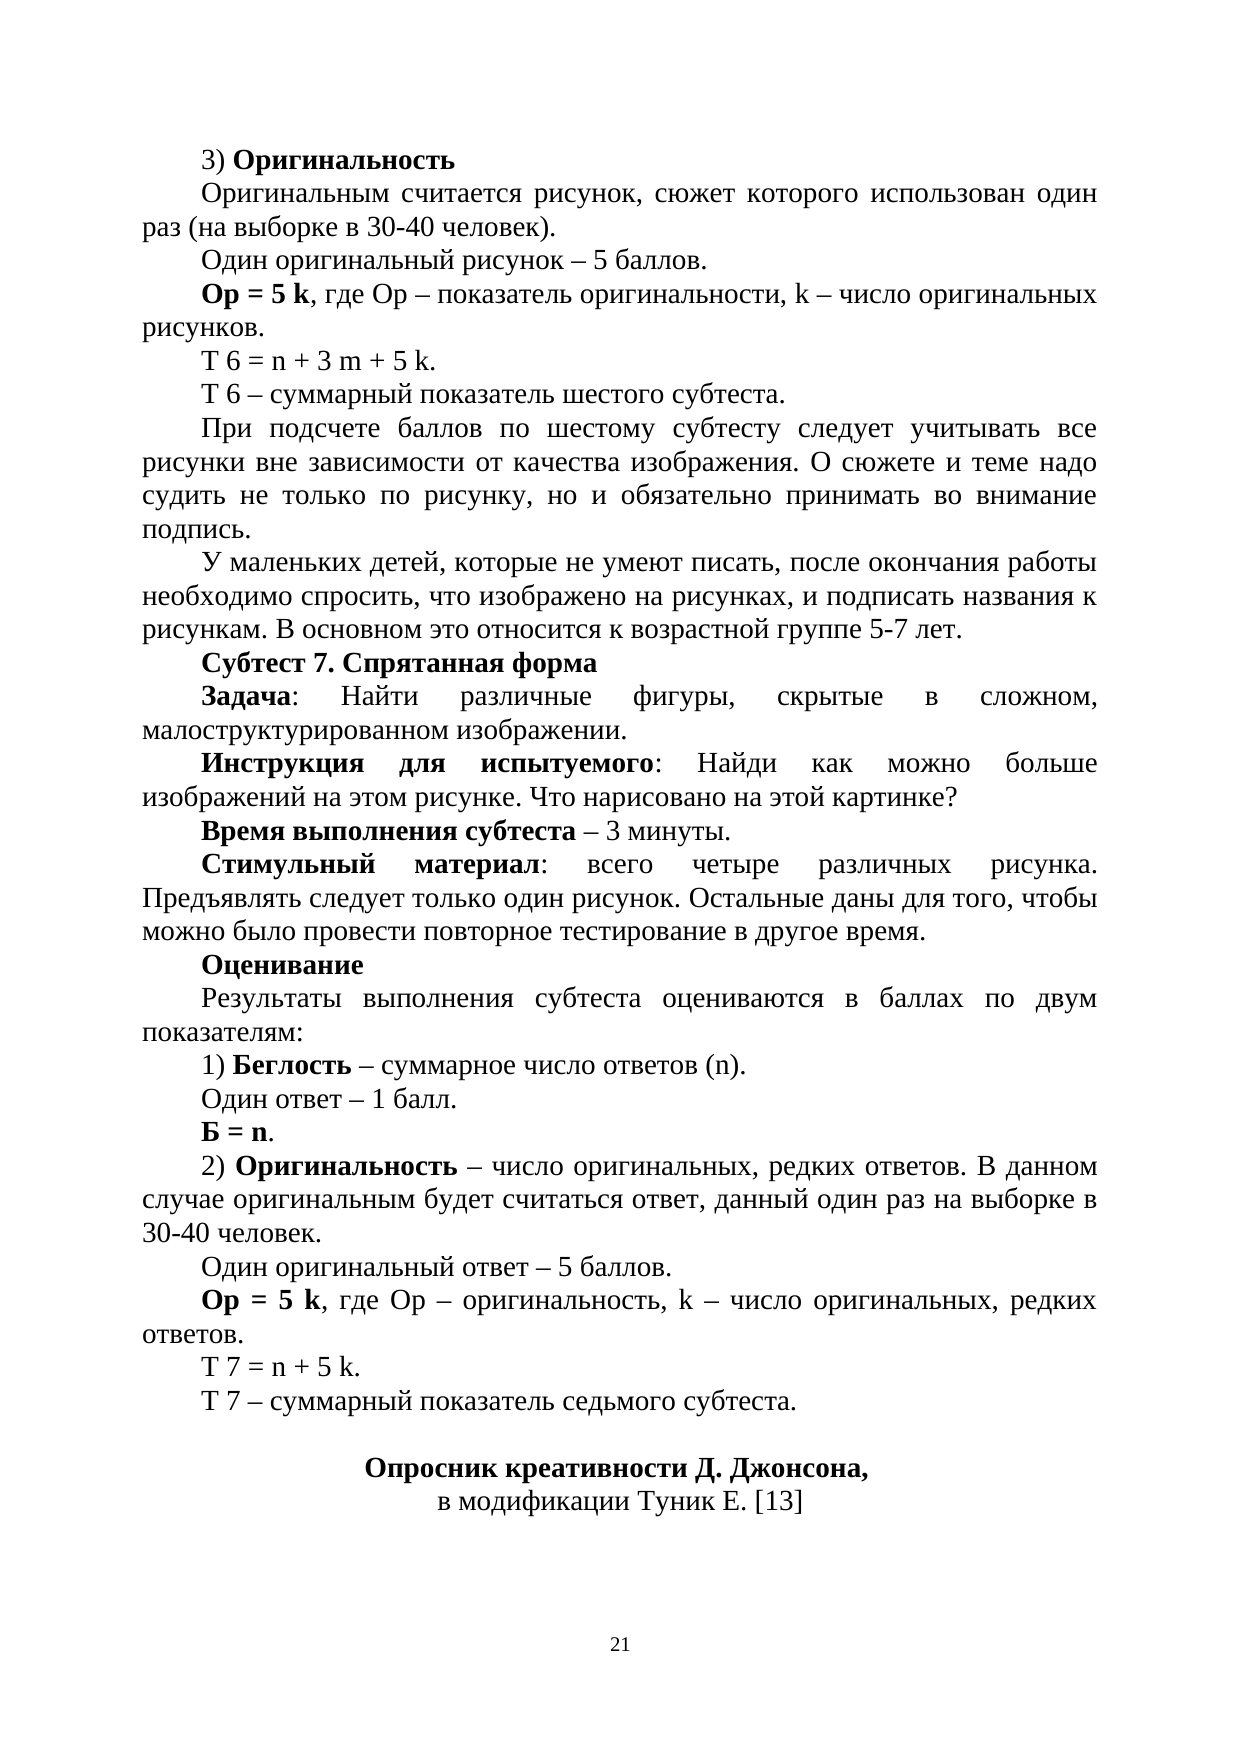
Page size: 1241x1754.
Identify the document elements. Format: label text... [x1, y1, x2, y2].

text Т 6 – суммарный показатель шестого субтеста. [142, 377, 1098, 410]
text T 6 = n + + 5 k. [142, 343, 1098, 377]
text Время выполнения субтеста – 3 минуты. [142, 813, 1098, 846]
text Б = n. [142, 1114, 1098, 1148]
text Один оригинальный рисунок – 5 баллов. [142, 242, 1098, 276]
subtitle Субтест 7. Спрятанная форма [142, 645, 1098, 678]
text Ор = 5 k, где Ор – показатель оригинальности, k – число оригинальных рисунков. [142, 276, 1098, 343]
text 3) Оригинальность [142, 142, 1098, 175]
text У маленьких детей, которые не умеют писать, после окончания работы необходимо спросить, что изображено на рисунках, и подписать названия к рисункам. В основном это относится к возрастной группе 5-7 лет. [142, 544, 1098, 645]
text Стимульный материал: всего четыре различных рисунка. Предъявлять следует только один рисунок. Остальные даны для того, чтобы можно было провести повторное тестирование в другое время. [142, 846, 1098, 947]
subtitle Опросник креативности Д. Джонсона, в модификации Туник Е. [13] [142, 1450, 1098, 1517]
text Т 7 – суммарный показатель седьмого субтеста. [142, 1383, 1098, 1416]
text T 7 = n + 5 k. [142, 1349, 1098, 1383]
text 2) Оригинальность – число оригинальных, редких ответов. В данном случае оригинальным будет считаться ответ, данный один раз на выборке в 30-40 человек. [142, 1148, 1098, 1249]
subtitle Оценивание [142, 947, 1098, 980]
text Один оригинальный ответ – 5 баллов. [142, 1249, 1098, 1282]
text Инструкция для испытуемого: Найди как можно больше изображений на этом рисунке. Что нарисовано на этой картинке? [142, 746, 1098, 813]
text 1) Беглость – суммарное число ответов (n). [142, 1047, 1098, 1081]
text Ор = 5 k, где Ор – оригинальность, k – число оригинальных, редких ответов. [142, 1282, 1098, 1349]
text Задача: Найти различные фигуры, скрытые в сложном, малоструктурированном изображении. [142, 678, 1098, 746]
text При подсчете баллов по шестому субтесту следует учитывать все рисунки вне зависимости от качества изображения. О сюжете и теме надо судить не только по рисунку, но и обязательно принимать во внимание подпись. [142, 410, 1098, 544]
text Оригинальным считается рисунок, сюжет которого использован один раз (на выборке в 30-40 человек). [142, 175, 1098, 242]
text Результаты выполнения субтеста оцениваются в баллах по двум показателям: [142, 980, 1098, 1047]
text Один ответ – 1 балл. [142, 1081, 1098, 1114]
